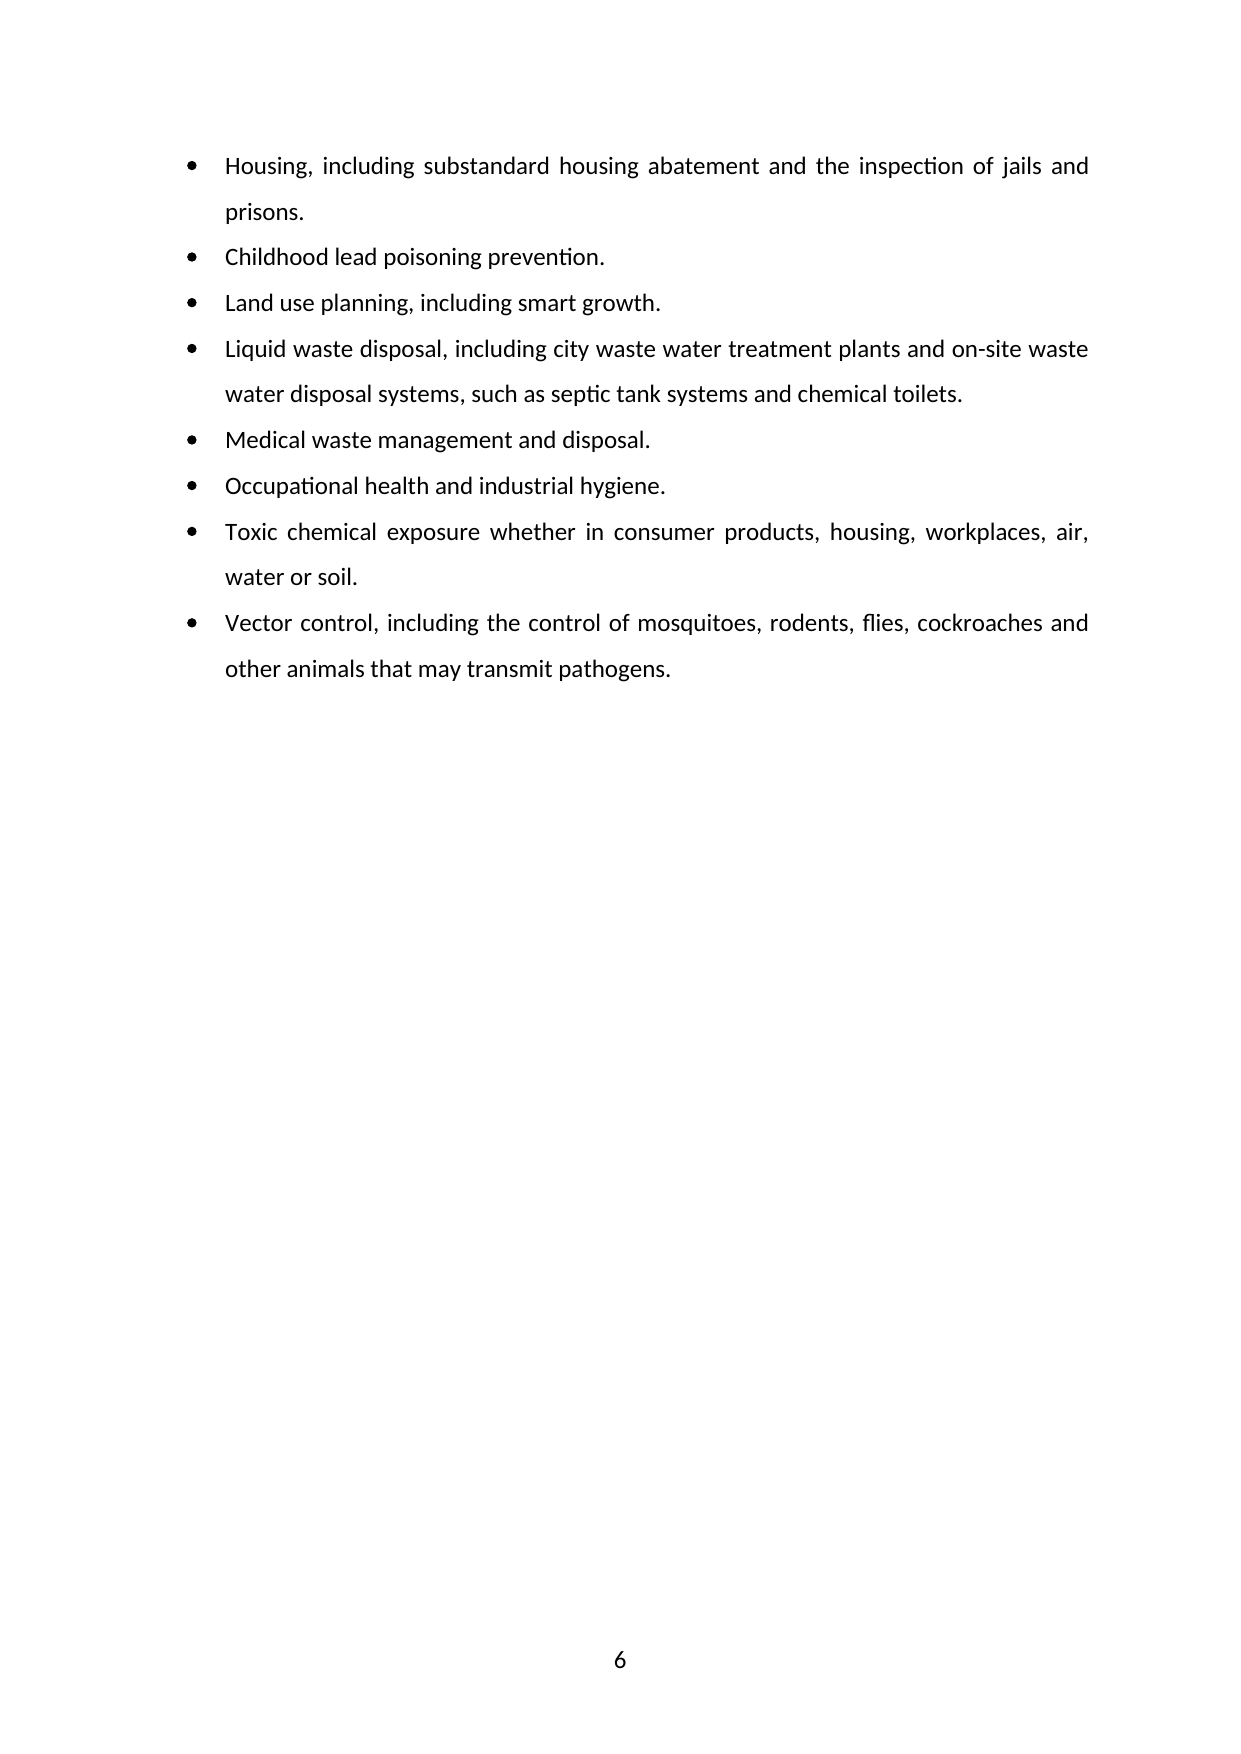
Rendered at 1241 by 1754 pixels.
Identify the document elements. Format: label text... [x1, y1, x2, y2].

list Vector control, including the control of mosquitoes, rodents, flies, cockroaches and other animals that may transmit pathogens. [187, 607, 1090, 683]
list Housing, including substandard housing abatement and the inspection of jails and prisons. [187, 150, 1090, 226]
list Land use planning, including smart growth. [187, 287, 1090, 318]
list Medical waste management and disposal. [187, 424, 1090, 455]
list Liquid waste disposal, including city waste water treatment plants and on-site waste water disposal systems, such as septic tank systems and chemical toilets. [187, 333, 1090, 409]
list Toxic chemical exposure whether in consumer products, housing, workplaces, air, water or soil. [187, 516, 1090, 592]
list Childhood lead poisoning prevention. [187, 241, 1090, 272]
list Occupational health and industrial hygiene. [187, 470, 1090, 501]
